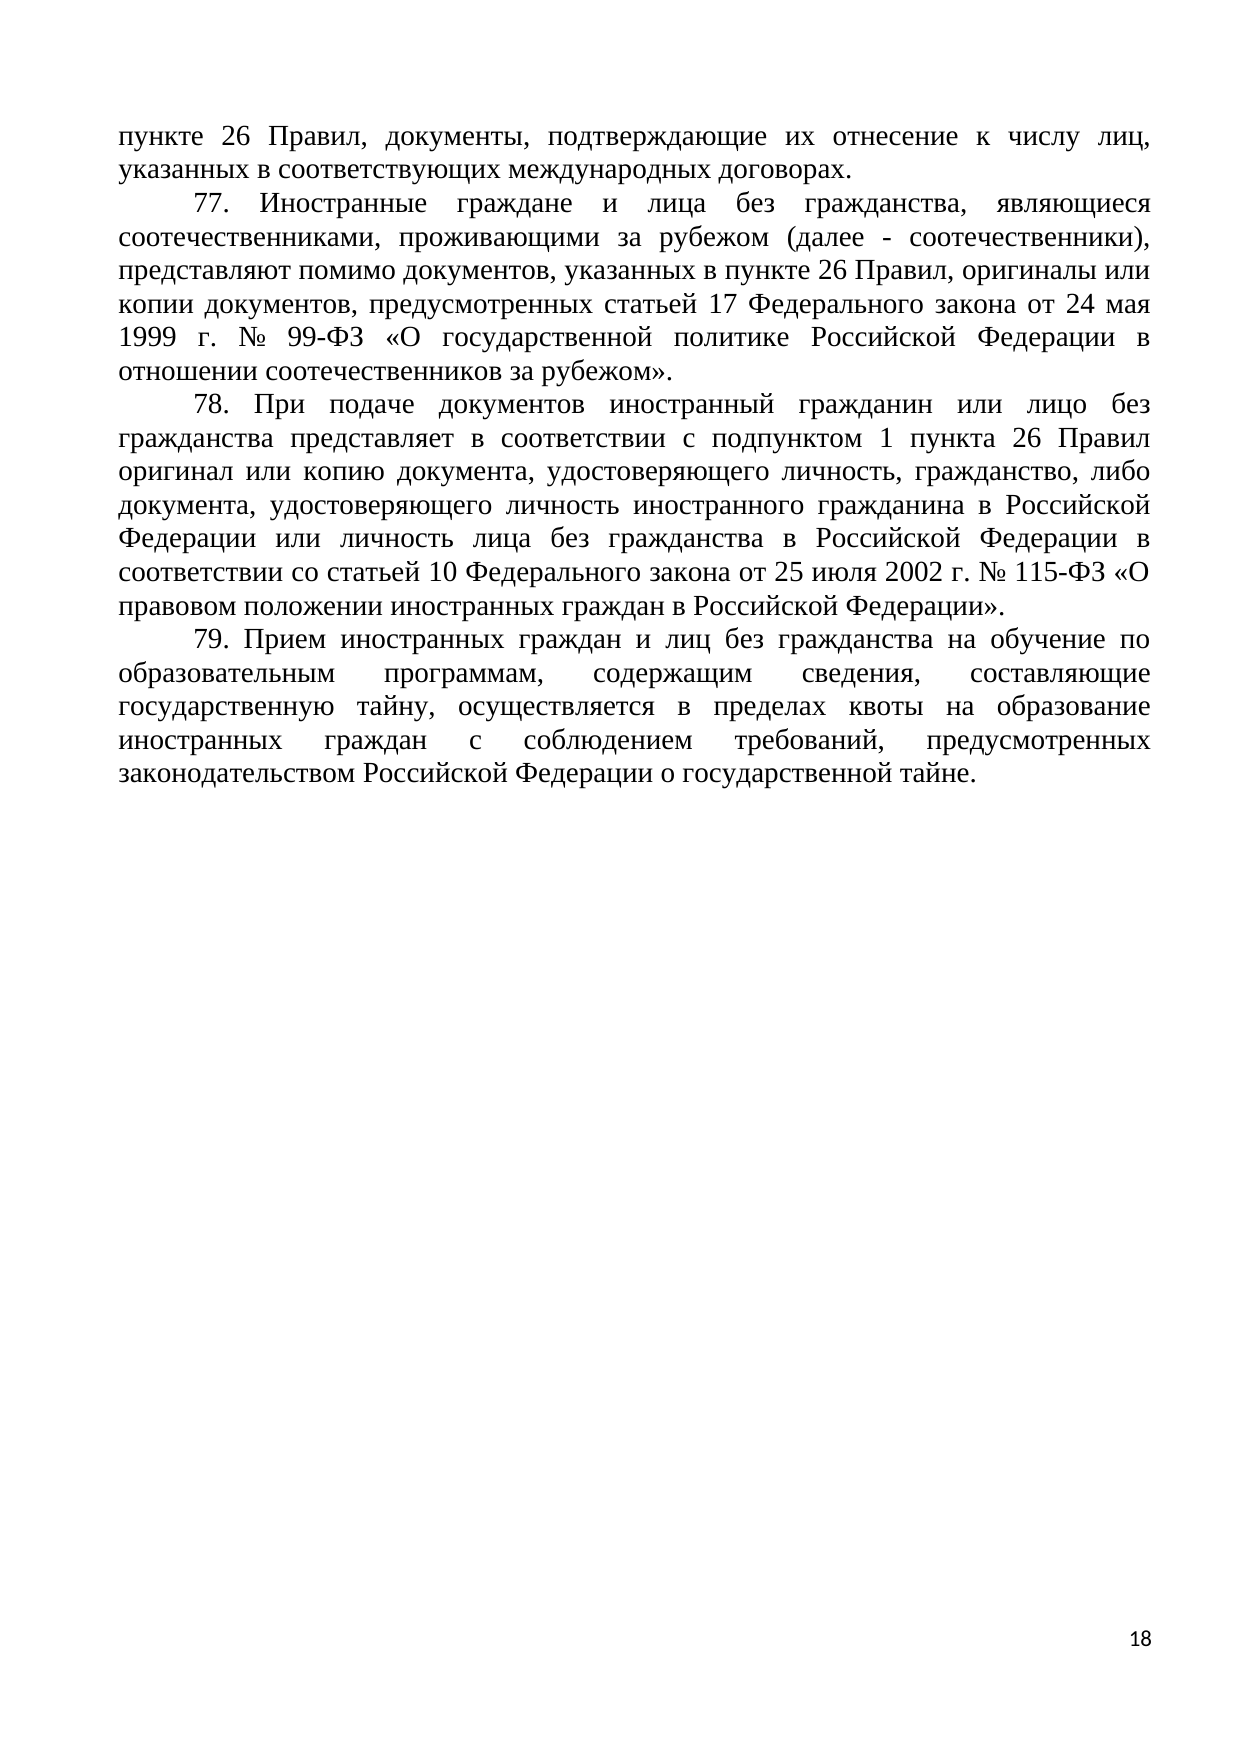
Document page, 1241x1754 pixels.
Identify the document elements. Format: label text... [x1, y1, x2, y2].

text 79. Прием иностранных граждан и лиц без гражданства на обучение по образовательным программам, содержащим сведения, составляющие государственную тайну, осуществляется в пределах квоты на образование иностранных граждан с соблюдением требований, предусмотренных законодательством Российской Федерации о государственной тайне. [118, 621, 1152, 789]
text 77. Иностранные граждане и лица без гражданства, являющиеся соотечественниками, проживающими за рубежом (далее - соотечественники), представляют помимо документов, указанных в пункте 26 Правил, оригиналы или копии документов, предусмотренных статьей 17 Федерального закона от 24 мая 1999 г. № 99-ФЗ «О государственной политике Российской Федерации в отношении соотечественников за рубежом». [118, 185, 1152, 386]
text 78. При подаче документов иностранный гражданин или лицо без гражданства представляет в соответствии с подпунктом 1 пункта 26 Правил оригинал или копию документа, удостоверяющего личность, гражданство, либо документа, удостоверяющего личность иностранного гражданина в Российской Федерации или личность лица без гражданства в Российской Федерации в соответствии со статьей 10 Федерального закона от 25 июля 2002 г. № 115-ФЗ «О правовом положении иностранных граждан в Российской Федерации». [118, 386, 1152, 621]
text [118, 118, 1152, 185]
